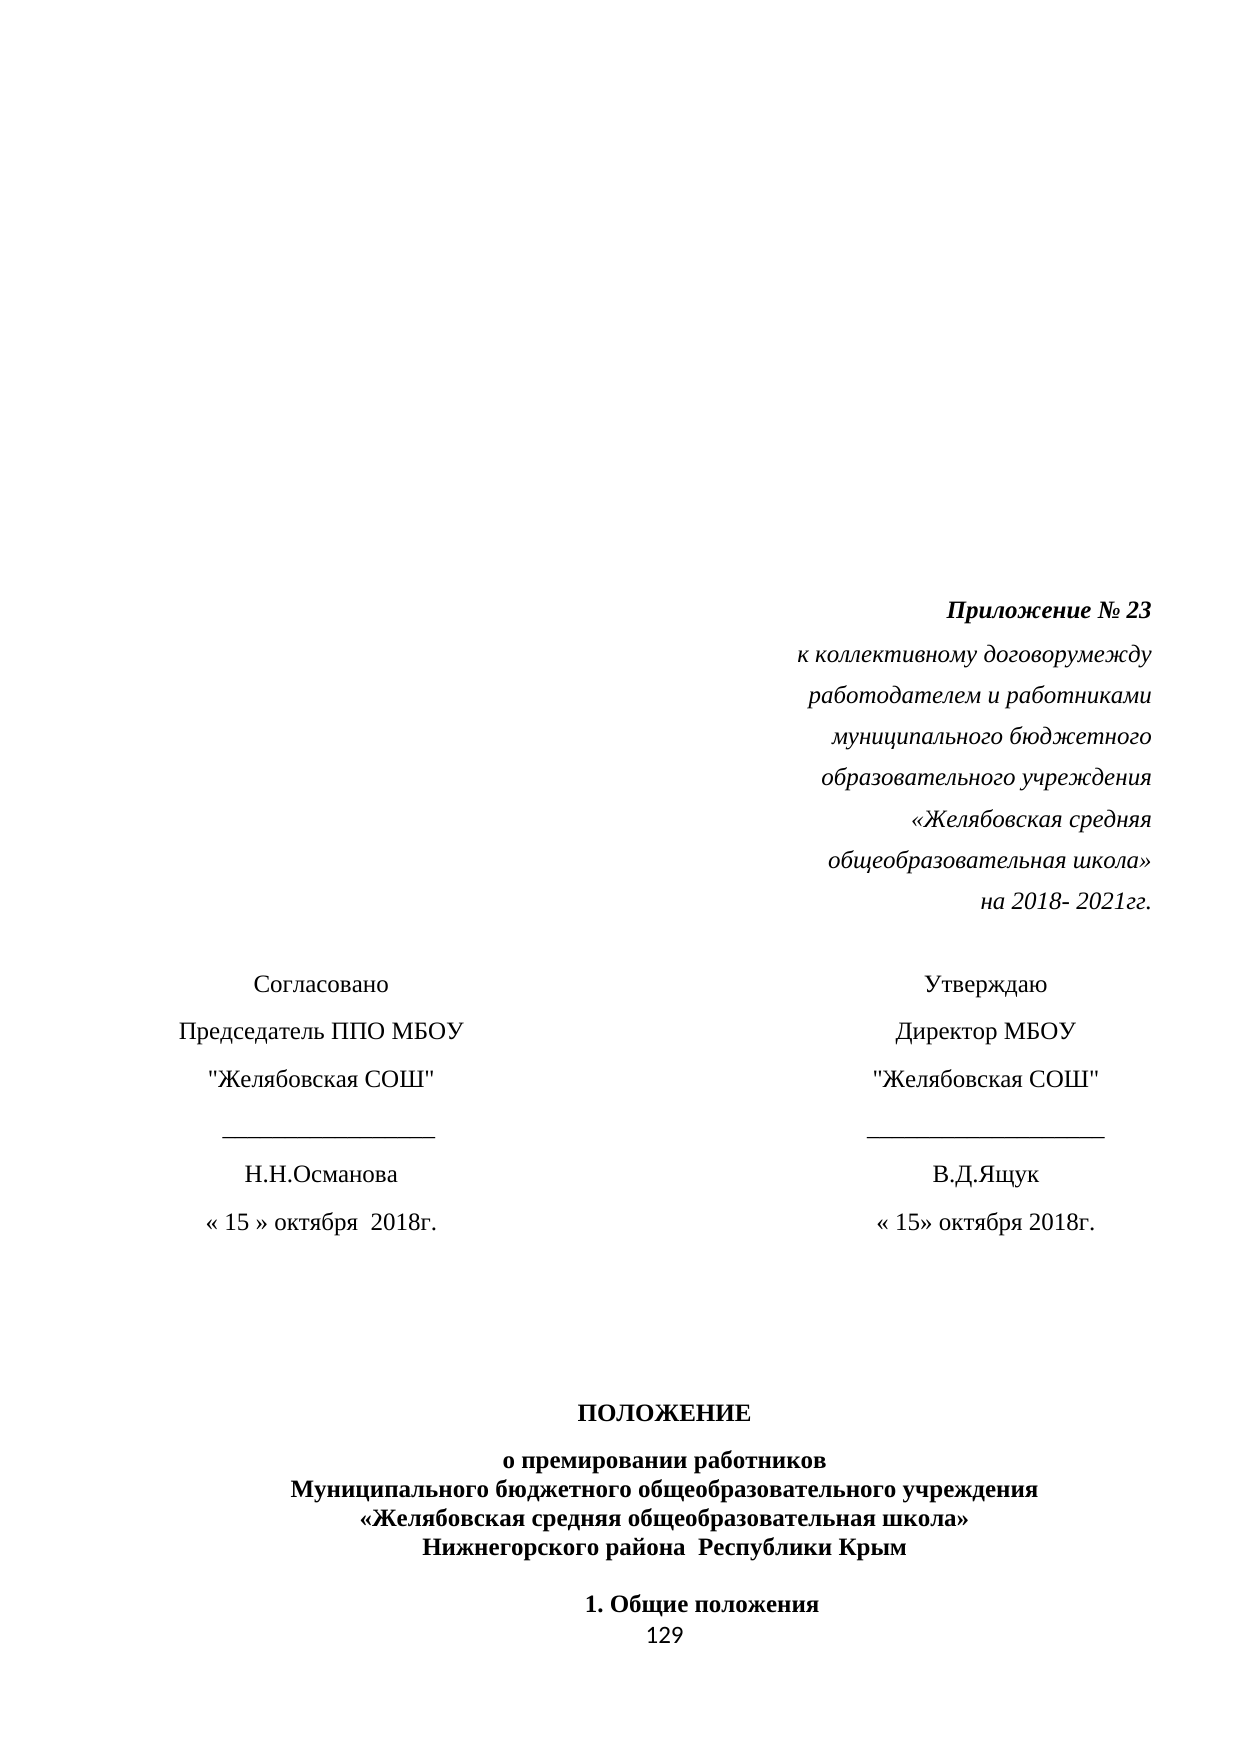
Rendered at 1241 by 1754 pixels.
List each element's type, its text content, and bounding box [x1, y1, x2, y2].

text «Желябовская средняя общеобразовательная школа» [177, 1503, 1152, 1532]
text работодателем и работниками [207, 680, 1152, 709]
text Муниципального бюджетного общеобразовательного учреждения [177, 1474, 1152, 1503]
text общеобразовательная школа» [207, 845, 1152, 874]
text образовательного учреждения [207, 762, 1152, 791]
text Приложение № 23 [177, 595, 1152, 624]
text «Желябовская средняя [207, 804, 1152, 832]
text 1. Общие положения [177, 1589, 1152, 1618]
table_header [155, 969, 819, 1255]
text на 2018- 2021гг. [177, 886, 1152, 915]
text ПОЛОЖЕНИЕ [177, 1398, 1152, 1427]
text о премировании работников [177, 1446, 1152, 1474]
text к коллективному договорумежду [207, 639, 1152, 667]
text муниципального бюджетного [207, 721, 1152, 750]
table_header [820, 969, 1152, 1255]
text Нижнегорского района Республики Крым [177, 1532, 1152, 1561]
